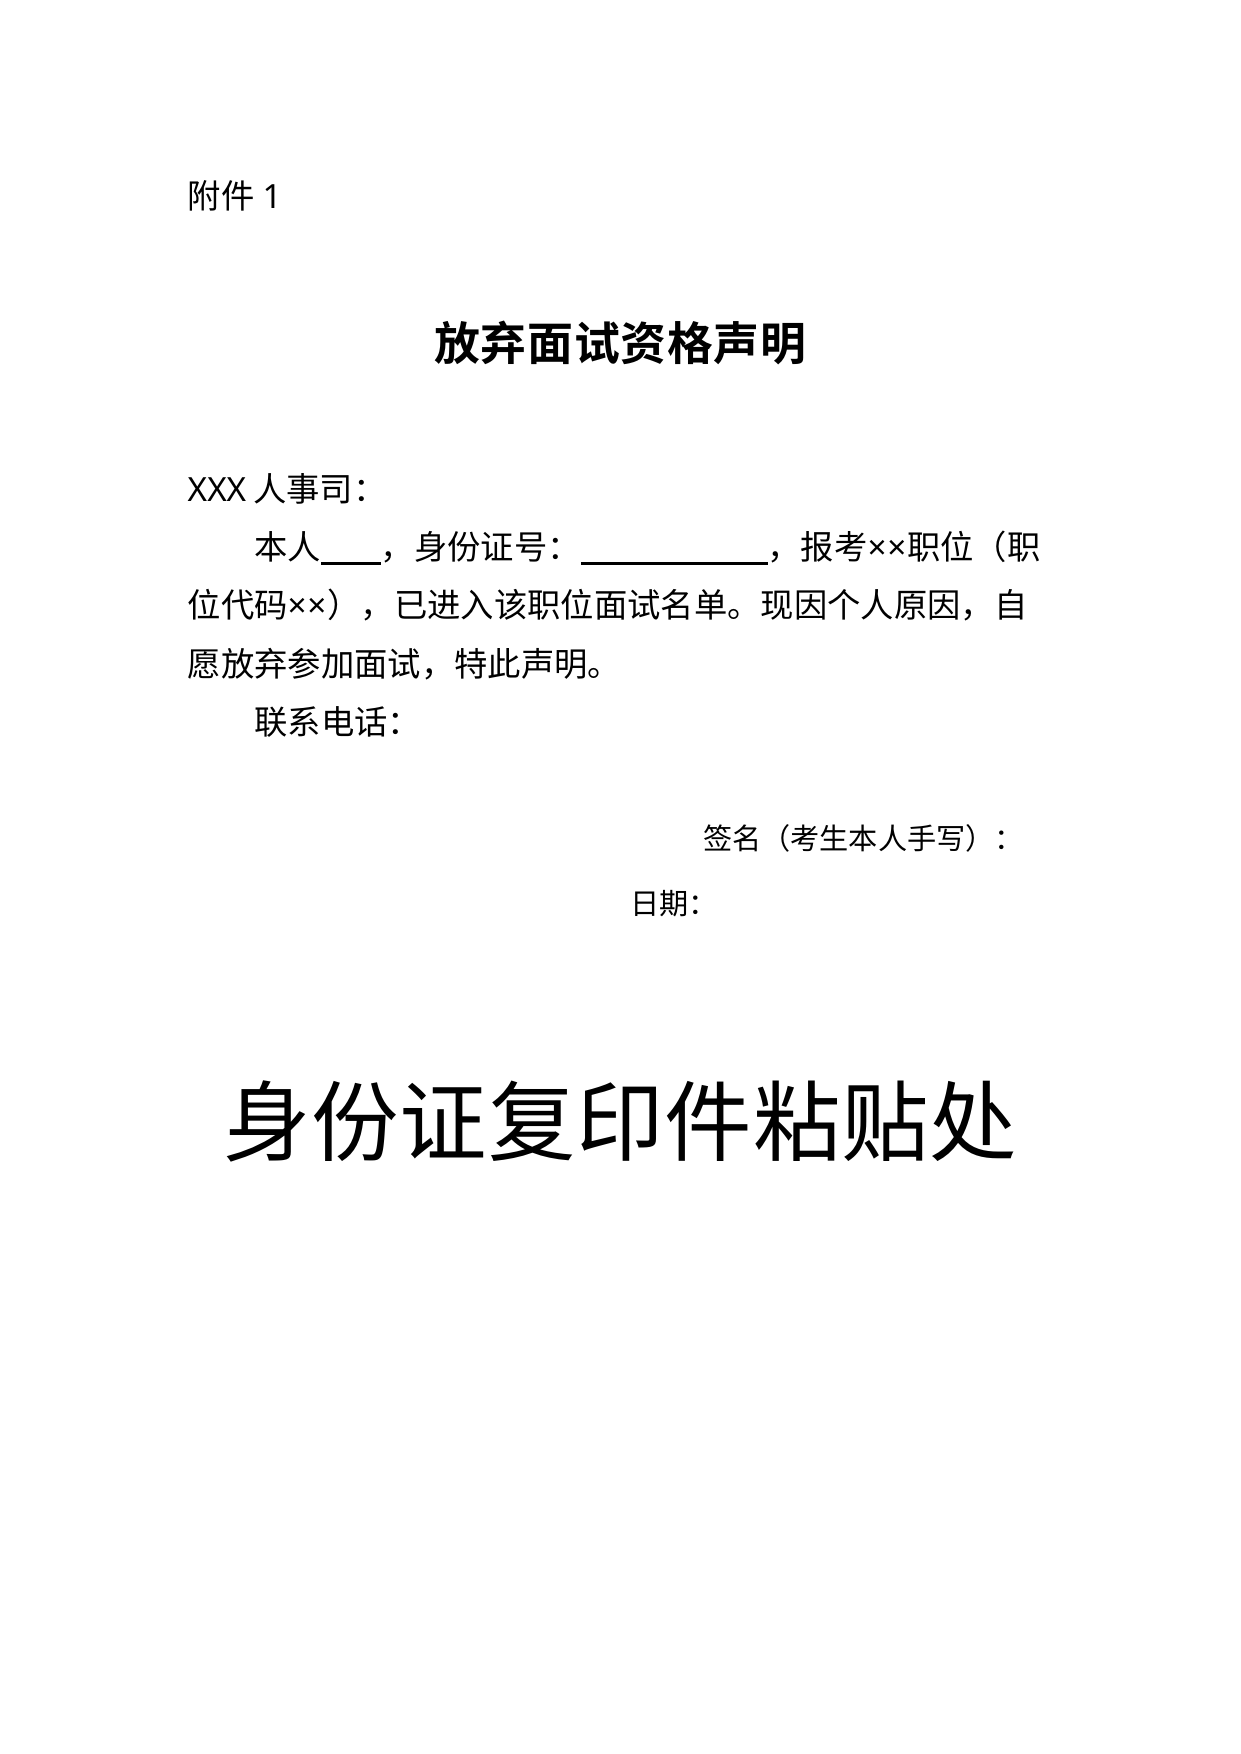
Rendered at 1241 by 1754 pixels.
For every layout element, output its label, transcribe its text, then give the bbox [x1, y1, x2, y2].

text 本人 ，身份证号： ，报考××职位（职位代码××），已进入该职位面试名单。现因个人原因，自愿放弃参加面试，特此声明。 [187, 513, 1053, 688]
text 日期： [187, 869, 1053, 934]
text 附件1 [187, 162, 1053, 227]
text 联系电话： [187, 688, 1053, 746]
text 身份证复印件粘贴处 [187, 1051, 1053, 1181]
text 放弃面试资格声明 [187, 292, 1053, 389]
text XXX人事司： [187, 454, 1053, 513]
text 签名（考生本人手写）： [187, 804, 1023, 869]
